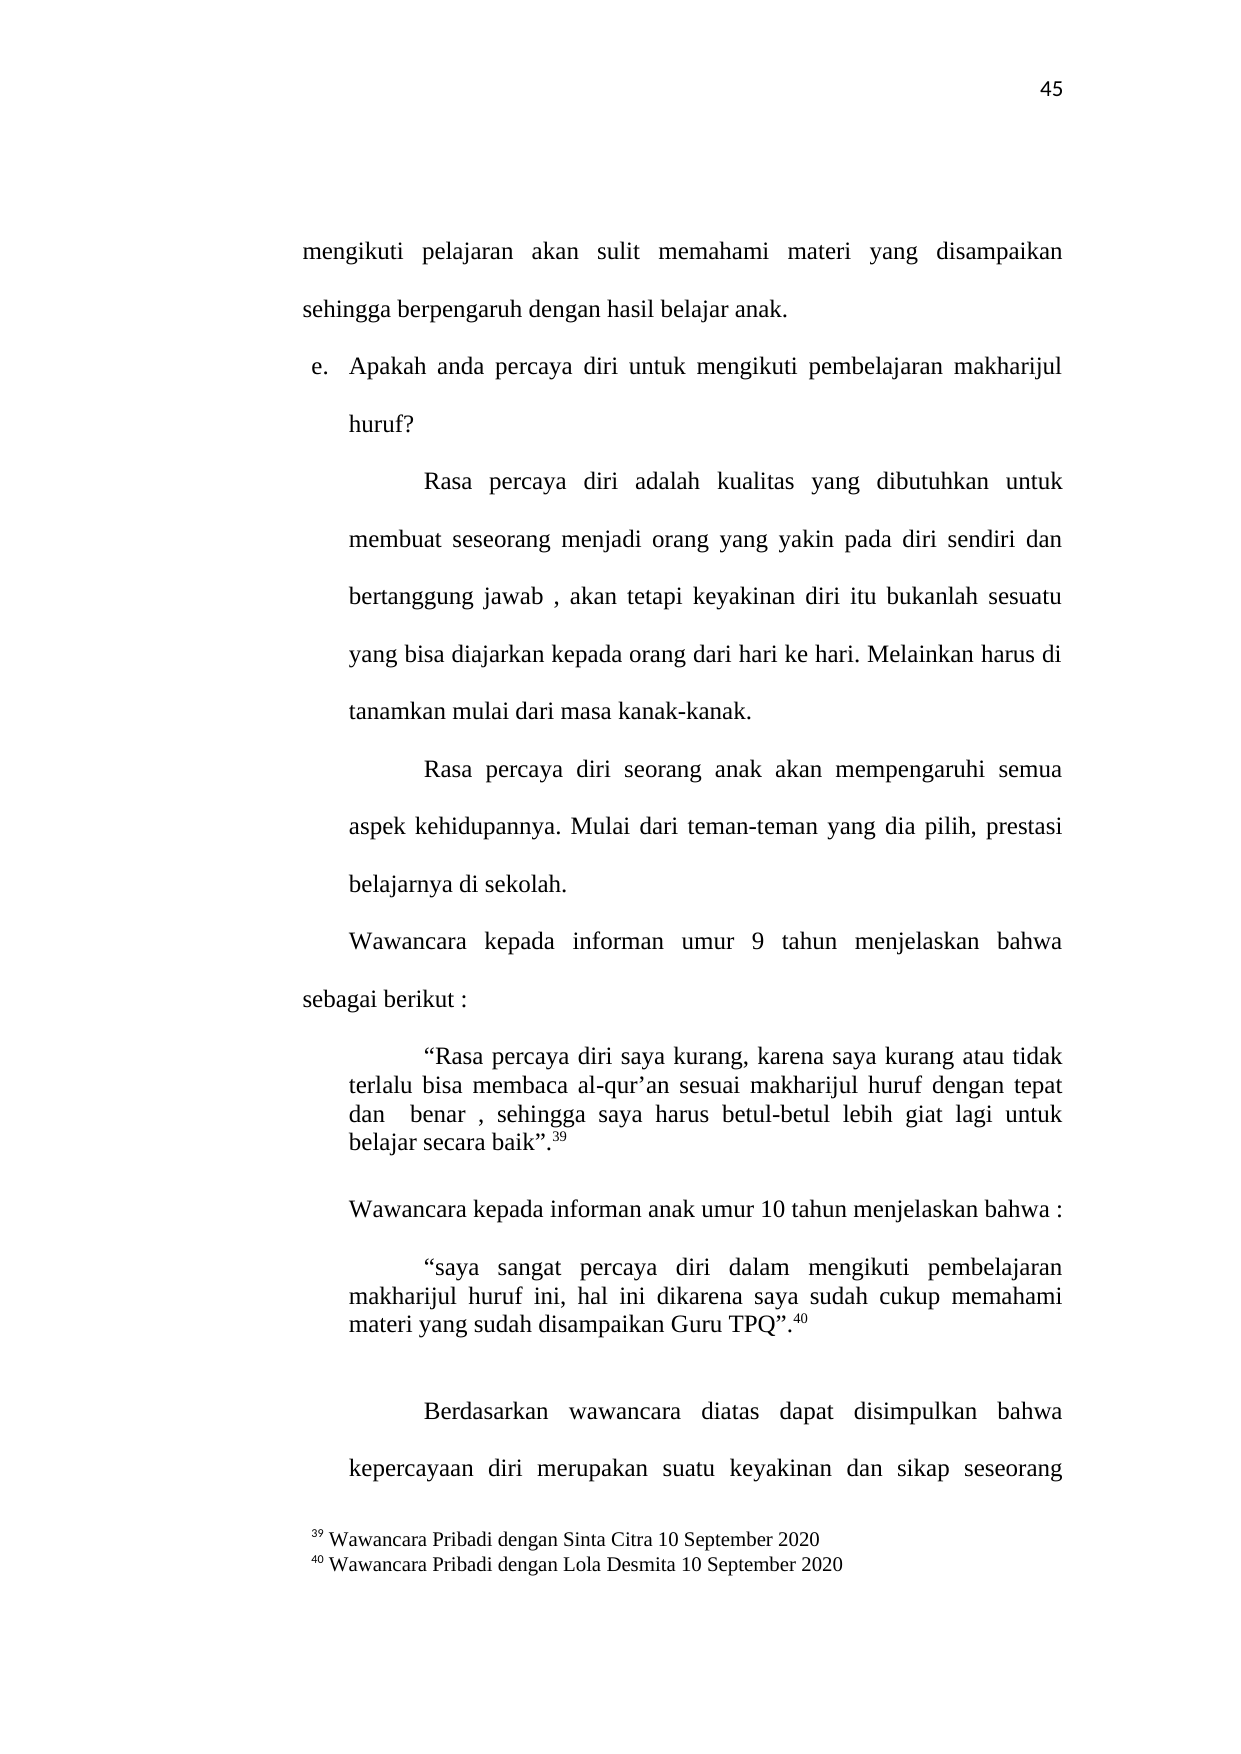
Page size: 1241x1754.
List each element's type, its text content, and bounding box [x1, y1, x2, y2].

list Apakah anda percaya diri untuk mengikuti pembelajaran makharijul huruf? [311, 351, 1063, 437]
list Wawancara kepada informan umur 9 tahun menjelaskan bahwa sebagai berikut : [302, 926, 1063, 1012]
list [302, 236, 1063, 322]
list Rasa percaya diri seorang anak akan mempengaruhi semua aspek kehidupannya. Mulai dari teman-teman yang dia pilih, prestasi belajarnya di sekolah. [349, 754, 1063, 897]
list Rasa percaya diri adalah kualitas yang dibutuhkan untuk membuat seseorang menjadi orang yang yakin pada diri sendiri dan bertanggung jawab , akan tetapi keyakinan diri itu bukanlah sesuatu yang bisa diajarkan kepada orang dari hari ke hari. Melainkan harus di tanamkan mulai dari masa kanak-kanak. [349, 466, 1063, 725]
list “Rasa percaya diri saya kurang, karena saya kurang atau tidak terlalu bisa membaca al-qur’an sesuai makharijul huruf dengan tepat dan benar , sehingga saya harus betul-betul lebih giat lagi untuk belajar secara baik”. [349, 1041, 1063, 1156]
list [349, 1396, 1063, 1482]
list Wawancara kepada informan anak umur 10 tahun menjelaskan bahwa : [302, 1194, 1063, 1223]
list “saya sangat percaya diri dalam mengikuti pembelajaran makharijul huruf ini, hal ini dikarena saya sudah cukup memahami materi yang sudah disampaikan Guru TPQ”. [349, 1252, 1063, 1338]
